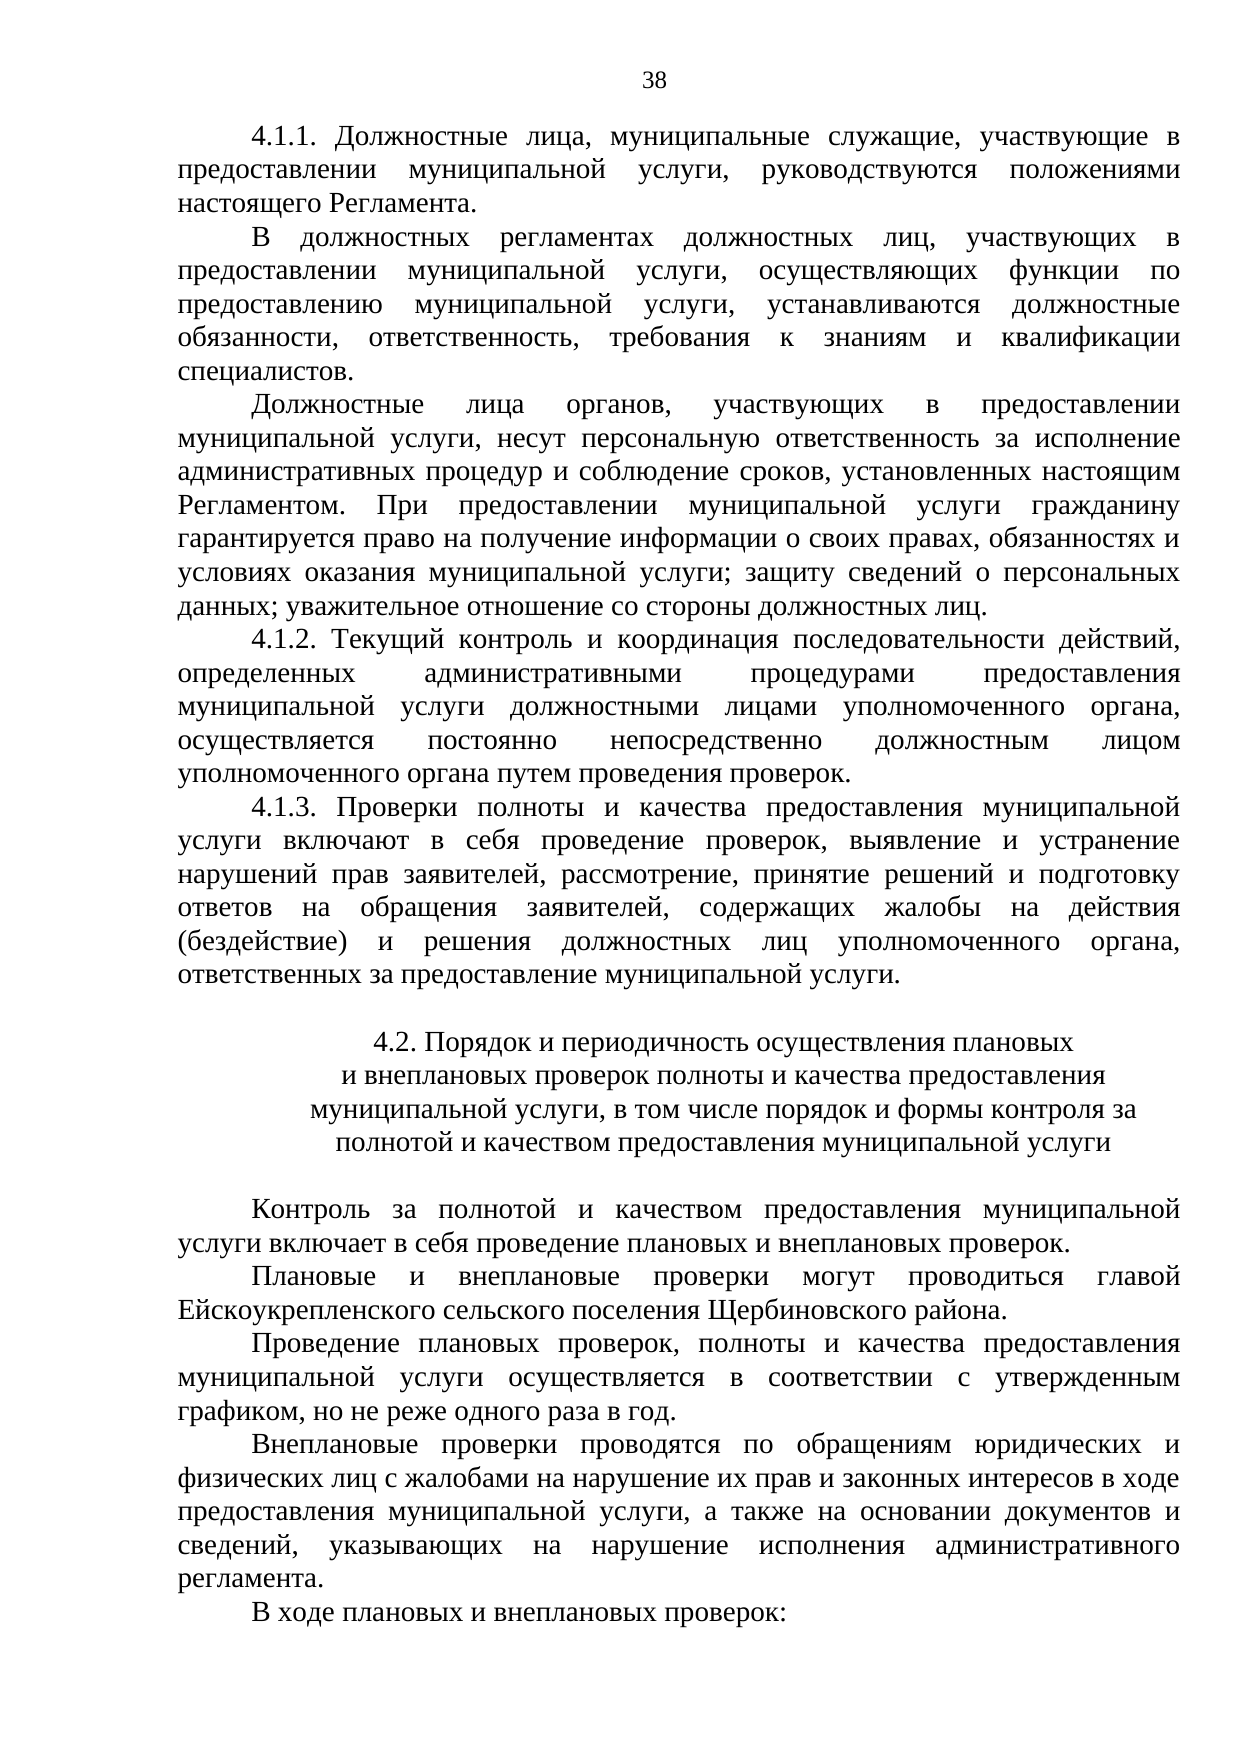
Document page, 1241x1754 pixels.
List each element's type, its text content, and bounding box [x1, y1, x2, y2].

text Проведение плановых проверок, полноты и качества предоставления муниципальной услуги осуществляется в соответствии с утвержденным графиком, но не реже одного раза в год. [177, 1326, 1181, 1426]
text 4.1.3. Проверки полноты и качества предоставления муниципальной услуги включают в себя проведение проверок, выявление и устранение нарушений прав заявителей, рассмотрение, принятие решений и подготовку ответов на обращения заявителей, содержащих жалобы на действия (бездействие) и решения должностных лиц уполномоченного органа, ответственных за предоставление муниципальной услуги. [177, 789, 1181, 990]
text 4.1.1. Должностные лица, муниципальные служащие, участвующие в предоставлении муниципальной услуги, руководствуются положениями настоящего Регламента. [177, 118, 1181, 219]
text Контроль за полнотой и качеством предоставления муниципальной услуги включает в себя проведение плановых и внеплановых проверок. [177, 1191, 1181, 1258]
text В ходе плановых и внеплановых проверок: [177, 1594, 1181, 1627]
text и внеплановых проверок полноты и качества предоставления [177, 1057, 1181, 1091]
text Плановые и внеплановые проверки могут проводиться главой Ейскоукрепленского сельского поселения Щербиновского района. [177, 1258, 1181, 1326]
text Должностные лица органов, участвующих в предоставлении муниципальной услуги, несут персональную ответственность за исполнение административных процедур и соблюдение сроков, установленных настоящим Регламентом. При предоставлении муниципальной услуги гражданину гарантируется право на получение информации о своих правах, обязанностях и условиях оказания муниципальной услуги; защиту сведений о персональных данных; уважительное отношение со стороны должностных лиц. [177, 386, 1181, 621]
text 4.2. Порядок и периодичность осуществления плановых [177, 1024, 1181, 1057]
text муниципальной услуги, в том числе порядок и формы контроля за [177, 1091, 1181, 1124]
text Внеплановые проверки проводятся по обращениям юридических и физических лиц с жалобами на нарушение их прав и законных интересов в ходе предоставления муниципальной услуги, а также на основании документов и сведений, указывающих на нарушение исполнения административного регламента. [177, 1426, 1181, 1594]
text В должностных регламентах должностных лиц, участвующих в предоставлении муниципальной услуги, осуществляющих функции по предоставлению муниципальной услуги, устанавливаются должностные обязанности, ответственность, требования к знаниям и квалификации специалистов. [177, 219, 1181, 386]
text полнотой и качеством предоставления муниципальной услуги [177, 1124, 1181, 1158]
text 4.1.2. Текущий контроль и координация последовательности действий, определенных административными процедурами предоставления муниципальной услуги должностными лицами уполномоченного органа, осуществляется постоянно непосредственно должностным лицом уполномоченного органа путем проведения проверок. [177, 621, 1181, 789]
